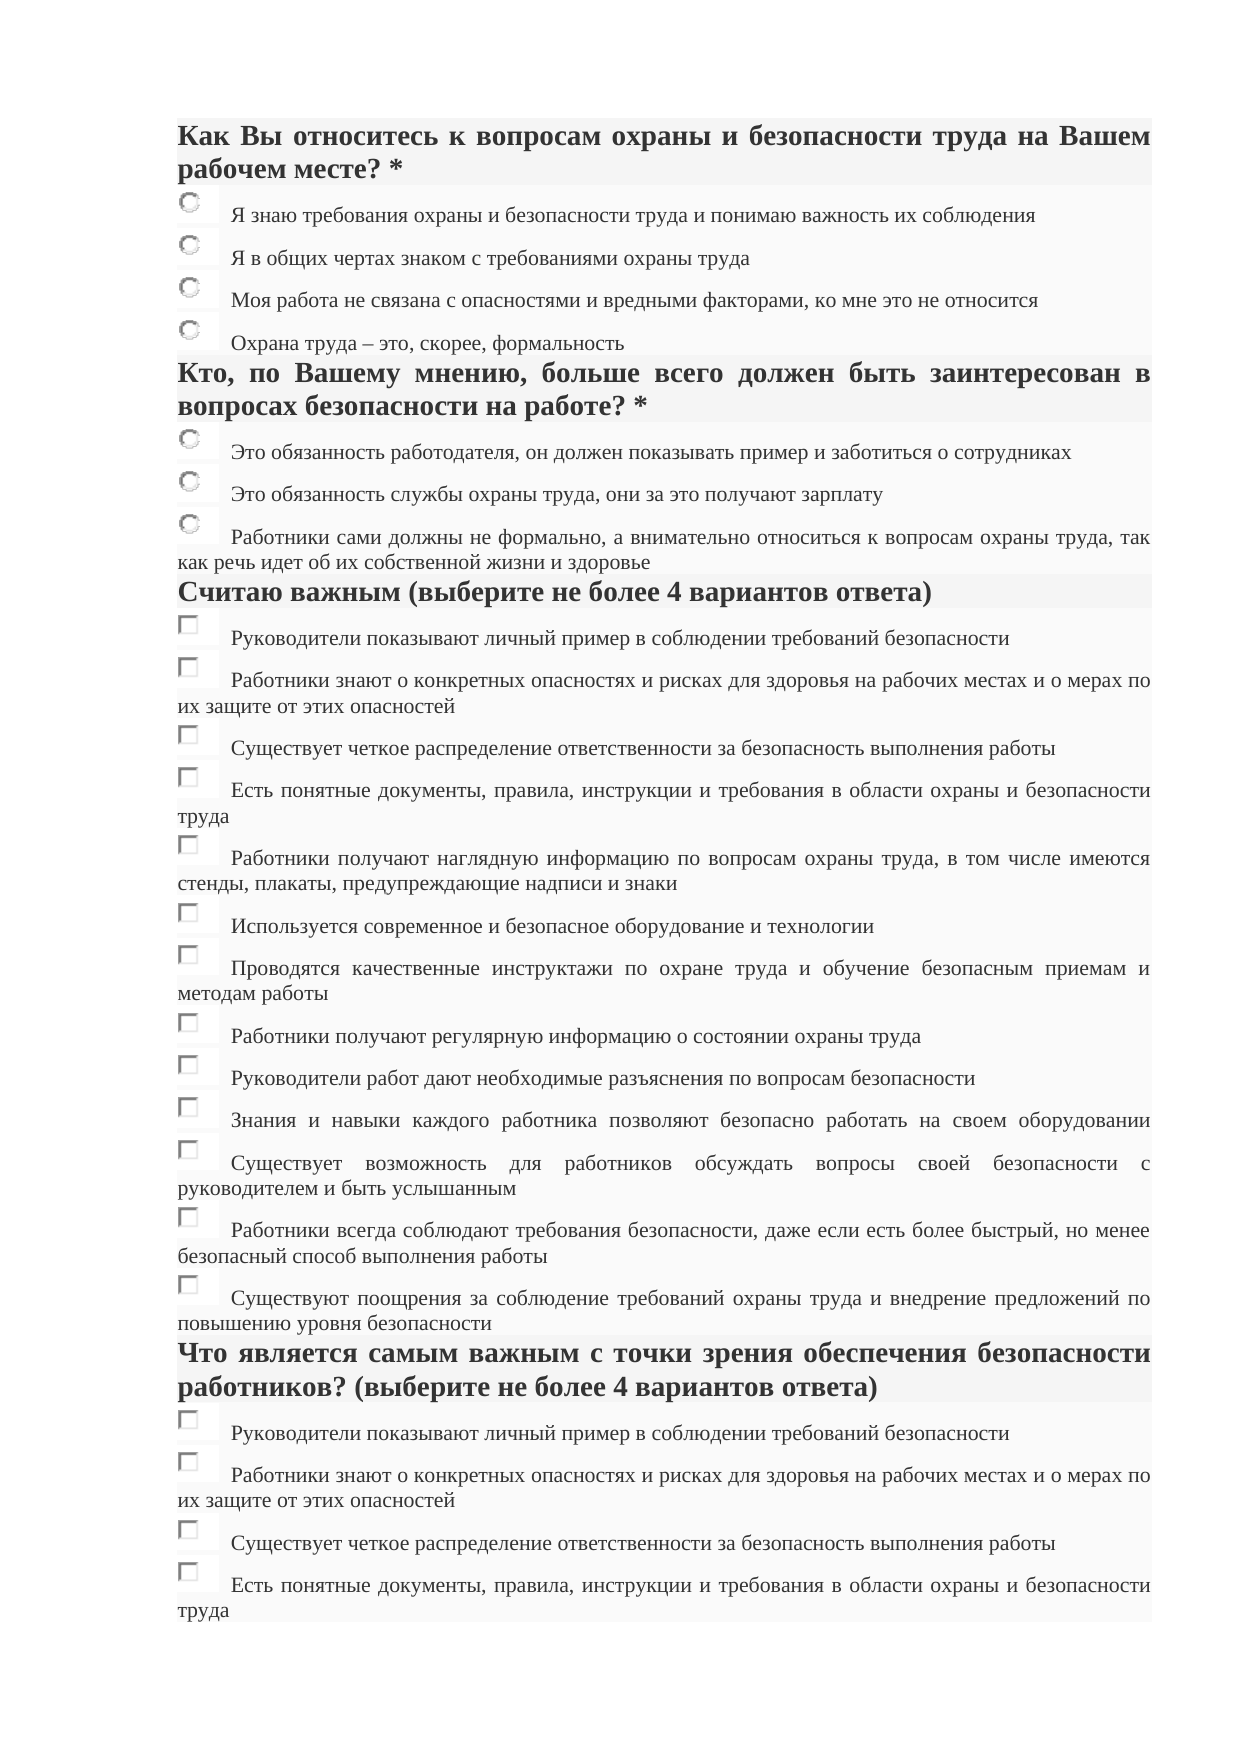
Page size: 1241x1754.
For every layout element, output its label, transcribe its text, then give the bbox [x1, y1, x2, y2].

text Что является самым важным с точки зрения обеспечения безопасности работников? (выберите не более 4 вариантов ответа) [177, 1335, 1152, 1402]
text Существует четкое распределение ответственности за безопасность выполнения работы [177, 1512, 1152, 1555]
text Руководители работ дают необходимые разъяснения по вопросам безопасности [177, 1048, 1152, 1090]
text Как Вы относитесь к вопросам охраны и безопасности труда на Вашем рабочем месте? * [177, 118, 1152, 185]
text Руководители показывают личный пример в соблюдении требований безопасности [177, 608, 1152, 650]
text Есть понятные документы, правила, инструкции и требования в области охраны и безопасности труда [177, 1555, 1152, 1622]
text Работники получают регулярную информацию о состоянии охраны труда [177, 1005, 1152, 1048]
text Есть понятные документы, правила, инструкции и требования в области охраны и безопасности труда [177, 760, 1152, 828]
text Считаю важным (выберите не более 4 вариантов ответа) [177, 574, 1152, 608]
text Работники сами должны не формально, а внимательно относиться к вопросам охраны труда, так как речь идет об их собственной жизни и здоровье [177, 507, 1152, 574]
text Существует четкое распределение ответственности за безопасность выполнения работы [177, 718, 1152, 760]
text Проводятся качественные инструктажи по охране труда и обучение безопасным приемам и методам работы [177, 938, 1152, 1005]
text Используется современное и безопасное оборудование и технологии [177, 895, 1152, 938]
text Это обязанность работодателя, он должен показывать пример и заботиться о сотрудниках [177, 422, 1152, 464]
text Я в общих чертах знаком с требованиями охраны труда [177, 228, 1152, 270]
text Моя работа не связана с опасностями и вредными факторами, ко мне это не относится [177, 270, 1152, 312]
text Охрана труда – это, скорее, формальность [177, 312, 1152, 355]
text Работники знают о конкретных опасностях и рисках для здоровья на рабочих местах и о мерах по их защите от этих опасностей [177, 1445, 1152, 1512]
text Работники знают о конкретных опасностях и рисках для здоровья на рабочих местах и о мерах по их защите от этих опасностей [177, 650, 1152, 718]
text Существуют поощрения за соблюдение требований охраны труда и внедрение предложений по повышению уровня безопасности [177, 1268, 1152, 1335]
text Это обязанность службы охраны труда, они за это получают зарплату [177, 464, 1152, 507]
text Я знаю требования охраны и безопасности труда и понимаю важность их соблюдения [177, 185, 1152, 228]
text Кто, по Вашему мнению, больше всего должен быть заинтересован в вопросах безопасности на работе? * [177, 355, 1152, 422]
text Работники получают наглядную информацию по вопросам охраны труда, в том числе имеются стенды, плакаты, предупреждающие надписи и знаки [177, 828, 1152, 895]
text Руководители показывают личный пример в соблюдении требований безопасности [177, 1402, 1152, 1445]
text Работники всегда соблюдают требования безопасности, даже если есть более быстрый, но менее безопасный способ выполнения работы [177, 1200, 1152, 1268]
text Знания и навыки каждого работника позволяют безопасно работать на своем оборудовании Существует возможность для работников обсуждать вопросы своей безопасности с руководителем и быть услышанным [177, 1090, 1152, 1200]
